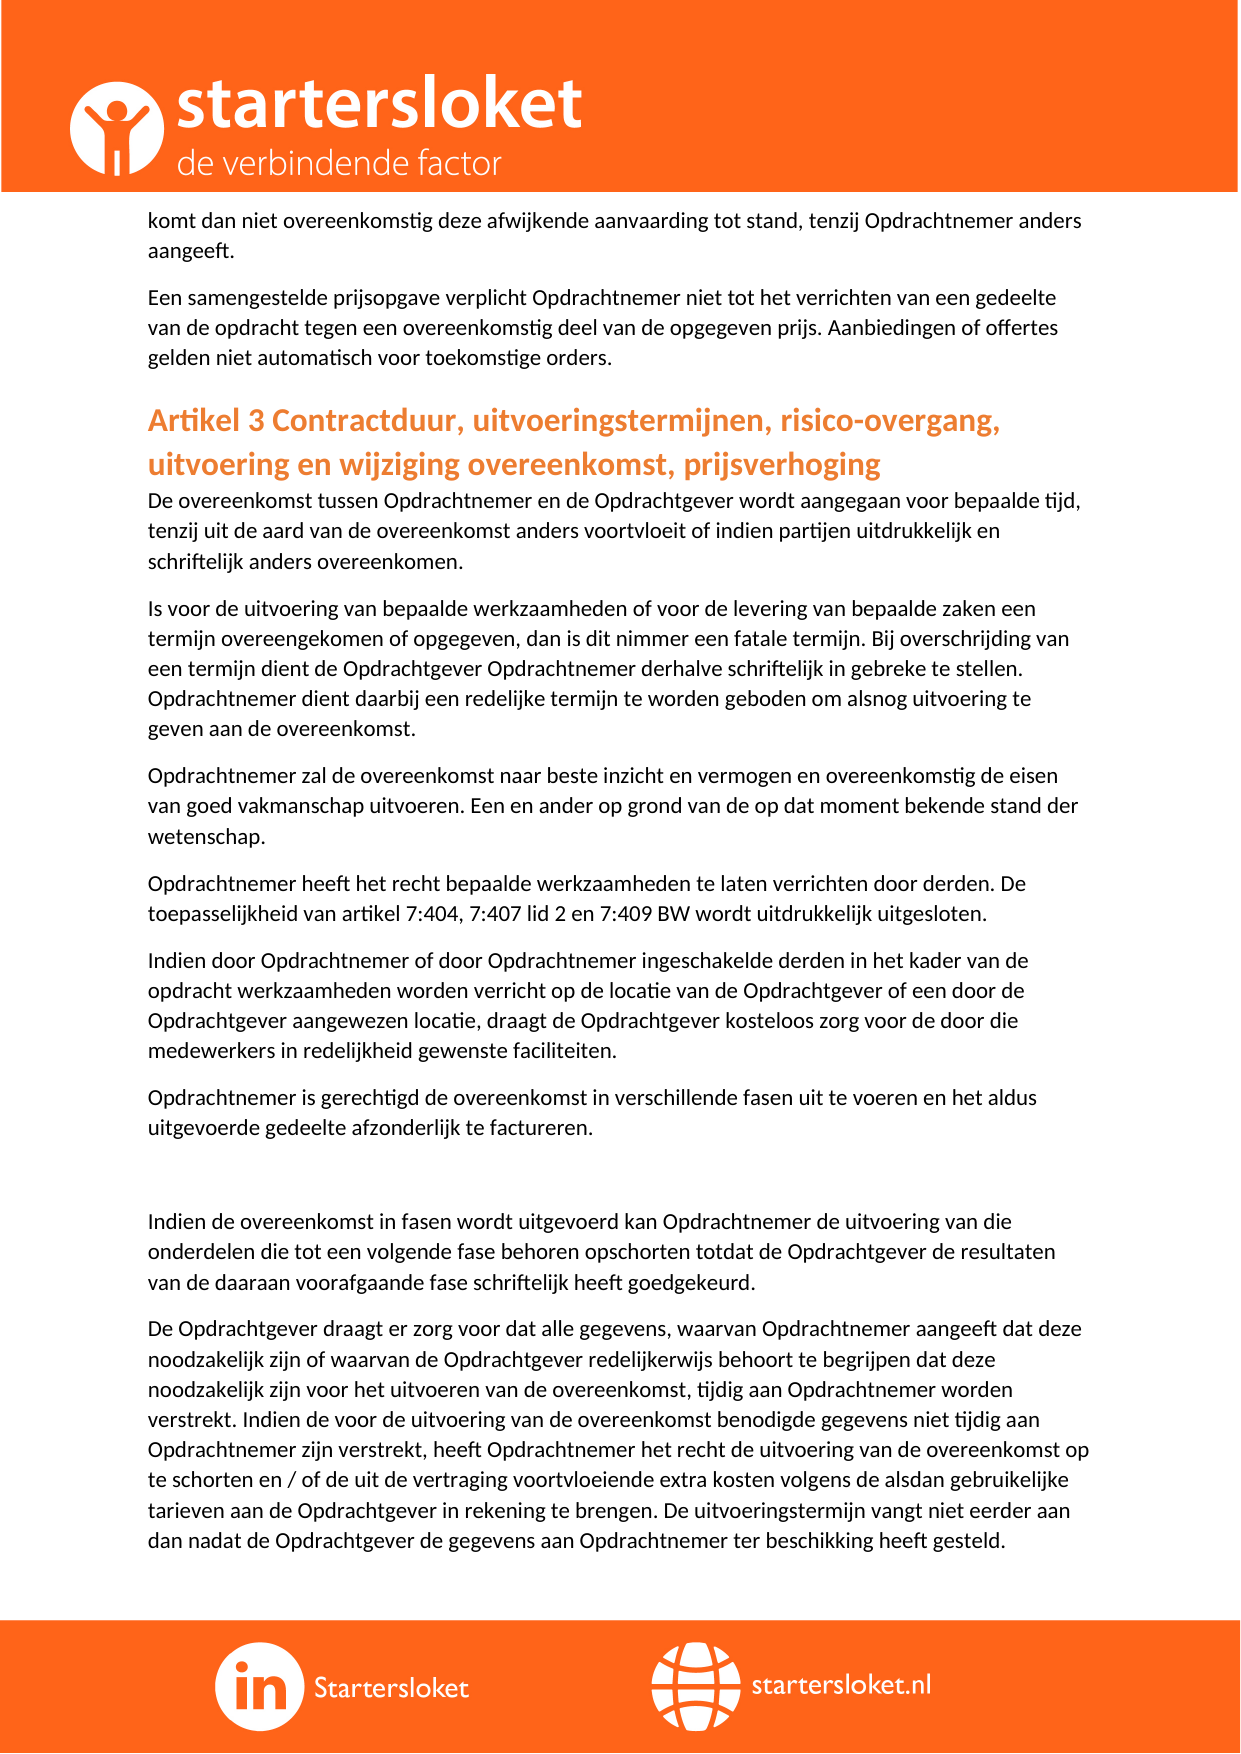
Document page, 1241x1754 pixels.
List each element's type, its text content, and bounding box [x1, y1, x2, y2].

text Indien de overeenkomst in fasen wordt uitgevoerd kan Opdrachtnemer de uitvoering van die onderdelen die tot een volgende fase behoren opschorten totdat de Opdrachtgever de resultaten van de daaraan voorafgaande fase schriftelijk heeft goedgekeurd. [148, 1207, 1093, 1296]
picture [0, 0, 1236, 192]
text De overeenkomst tussen Opdrachtnemer en de Opdrachtgever wordt aangegaan voor bepaalde tijd, tenzij uit de aard van de overeenkomst anders voortvloeit of indien partijen uitdrukkelijk en schriftelijk anders overeenkomen. [148, 486, 1093, 575]
text Is voor de uitvoering van bepaalde werkzaamheden of voor de levering van bepaalde zaken een termijn overeengekomen of opgegeven, dan is dit nimmer een fatale termijn. Bij overschrijding van een termijn dient de Opdrachtgever Opdrachtnemer derhalve schriftelijk in gebreke te stellen. Opdrachtnemer dient daarbij een redelijke termijn te worden geboden om alsnog uitvoering te geven aan de overeenkomst. [148, 594, 1093, 743]
picture [0, 1576, 1241, 1753]
subtitle Artikel 3 Contractduur, uitvoeringstermijnen, risico-overgang, uitvoering en wijziging overeenkomst, prijsverhoging [148, 398, 1093, 483]
text Opdrachtnemer is gerechtigd de overeenkomst in verschillende fasen uit te voeren en het aldus uitgevoerde gedeelte afzonderlijk te factureren. [148, 1083, 1093, 1142]
text Een samengestelde prijsopgave verplicht Opdrachtnemer niet tot het verrichten van een gedeelte van de opdracht tegen een overeenkomstig deel van de opgegeven prijs. Aanbiedingen of offertes gelden niet automatisch voor toekomstige orders. [148, 283, 1093, 371]
text Opdrachtnemer zal de overeenkomst naar beste inzicht en vermogen en overeenkomstig de eisen van goed vakmanschap uitvoeren. Een en ander op grond van de op dat moment bekende stand der wetenschap. [148, 761, 1093, 850]
text Indien door Opdrachtnemer of door Opdrachtnemer ingeschakelde derden in het kader van de opdracht werkzaamheden worden verricht op de locatie van de Opdrachtgever of een door de Opdrachtgever aangewezen locatie, draagt de Opdrachtgever kosteloos zorg voor de door die medewerkers in redelijkheid gewenste faciliteiten. [148, 946, 1093, 1064]
text Opdrachtnemer heeft het recht bepaalde werkzaamheden te laten verrichten door derden. De toepasselijkheid van artikel 7:404, 7:407 lid 2 en 7:409 BW wordt uitdrukkelijk uitgesloten. [148, 869, 1093, 927]
